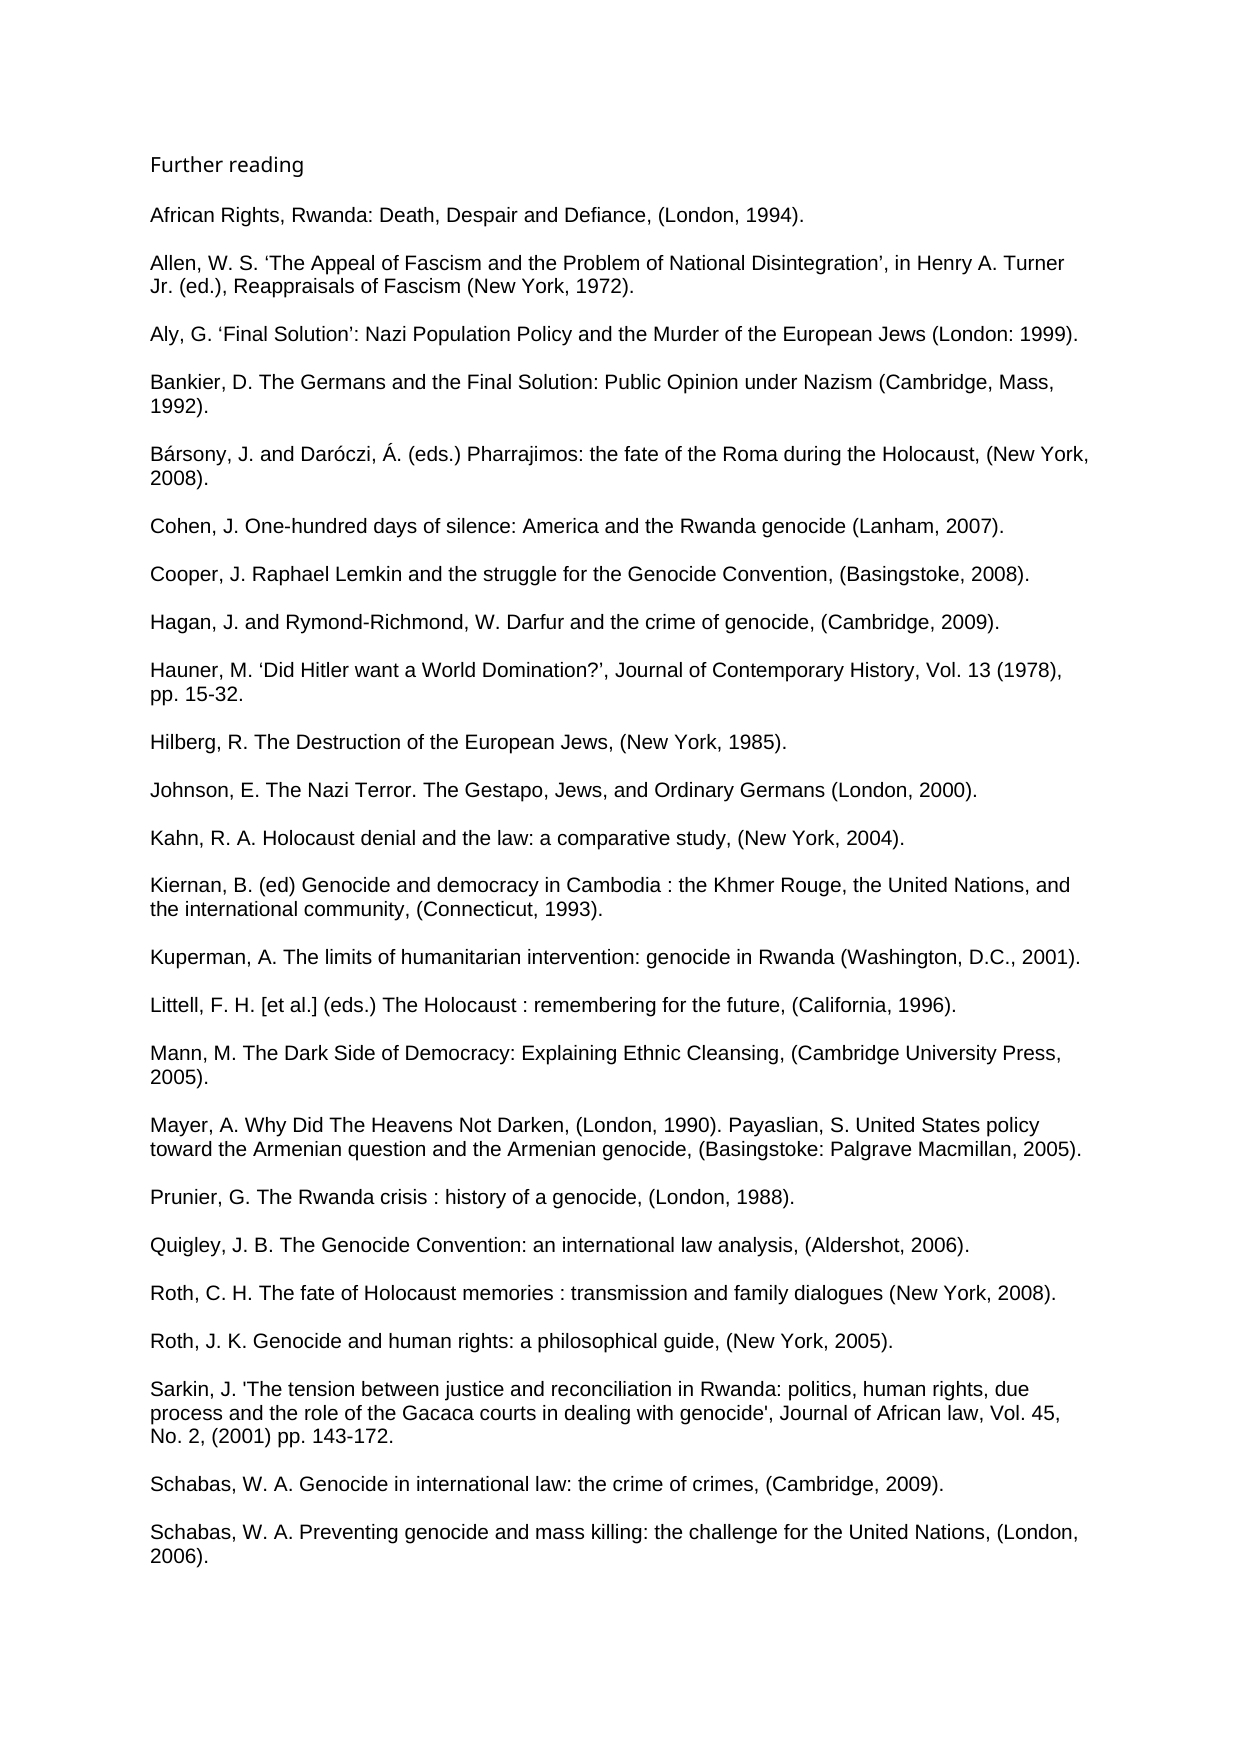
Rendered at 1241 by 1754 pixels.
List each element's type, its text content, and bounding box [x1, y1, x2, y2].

text Hauner, M. ‘Did Hitler want a World Domination?’, Journal of Contemporary History, Vol. 13 (1978), pp. 15-32. [150, 658, 1090, 706]
text Schabas, W. A. Genocide in international law: the crime of crimes, (Cambridge, 2009). [150, 1472, 1090, 1496]
text Roth, C. H. The fate of Holocaust memories : transmission and family dialogues (New York, 2008). [150, 1281, 1090, 1304]
text Roth, J. K. Genocide and human rights: a philosophical guide, (New York, 2005). [150, 1328, 1090, 1352]
text Mayer, A. Why Did The Heavens Not Darken, (London, 1990). Payaslian, S. United States policy toward the Armenian question and the Armenian genocide, (Basingstoke: Palgrave Macmillan, 2005). [150, 1113, 1090, 1161]
text Cohen, J. One-hundred days of silence: America and the Rwanda genocide (Lanham, 2007). [150, 514, 1090, 538]
text Schabas, W. A. Preventing genocide and mass killing: the challenge for the United Nations, (London, 2006). [150, 1520, 1090, 1568]
text Kahn, R. A. Holocaust denial and the law: a comparative study, (New York, 2004). [150, 825, 1090, 849]
text Mann, M. The Dark Side of Democracy: Explaining Ethnic Cleansing, (Cambridge University Press, 2005). [150, 1041, 1090, 1089]
text Cooper, J. Raphael Lemkin and the struggle for the Genocide Convention, (Basingstoke, 2008). [150, 562, 1090, 586]
text Bankier, D. The Germans and the Final Solution: Public Opinion under Nazism (Cambridge, Mass, 1992). [150, 370, 1090, 418]
text Prunier, G. The Rwanda crisis : history of a genocide, (London, 1988). [150, 1185, 1090, 1209]
text Bársony, J. and Daróczi, Á. (eds.) Pharrajimos: the fate of the Roma during the Holocaust, (New York, 2008). [150, 442, 1090, 490]
text Aly, G. ‘Final Solution’: Nazi Population Policy and the Murder of the European Jews (London: 1999). [150, 322, 1090, 346]
text Quigley, J. B. The Genocide Convention: an international law analysis, (Aldershot, 2006). [150, 1233, 1090, 1257]
text African Rights, Rwanda: Death, Despair and Defiance, (London, 1994). [150, 202, 1090, 226]
text Allen, W. S. ‘The Appeal of Fascism and the Problem of National Disintegration’, in Henry A. Turner Jr. (ed.), Reappraisals of Fascism (New York, 1972). [150, 250, 1090, 298]
text Hagan, J. and Rymond-Richmond, W. Darfur and the crime of genocide, (Cambridge, 2009). [150, 610, 1090, 634]
text Hilberg, R. The Destruction of the European Jews, (New York, 1985). [150, 729, 1090, 753]
text Littell, F. H. [et al.] (eds.) The Holocaust : remembering for the future, (California, 1996). [150, 993, 1090, 1017]
text Sarkin, J. 'The tension between justice and reconciliation in Rwanda: politics, human rights, due process and the role of the Gacaca courts in dealing with genocide', Journal of African law, Vol. 45, No. 2, (2001) pp. 143-172. [150, 1376, 1090, 1448]
text Kiernan, B. (ed) Genocide and democracy in Cambodia : the Khmer Rouge, the United Nations, and the international community, (Connecticut, 1993). [150, 873, 1090, 921]
text Further reading [150, 150, 1090, 178]
text Kuperman, A. The limits of humanitarian intervention: genocide in Rwanda (Washington, D.C., 2001). [150, 945, 1090, 969]
text Johnson, E. The Nazi Terror. The Gestapo, Jews, and Ordinary Germans (London, 2000). [150, 777, 1090, 801]
